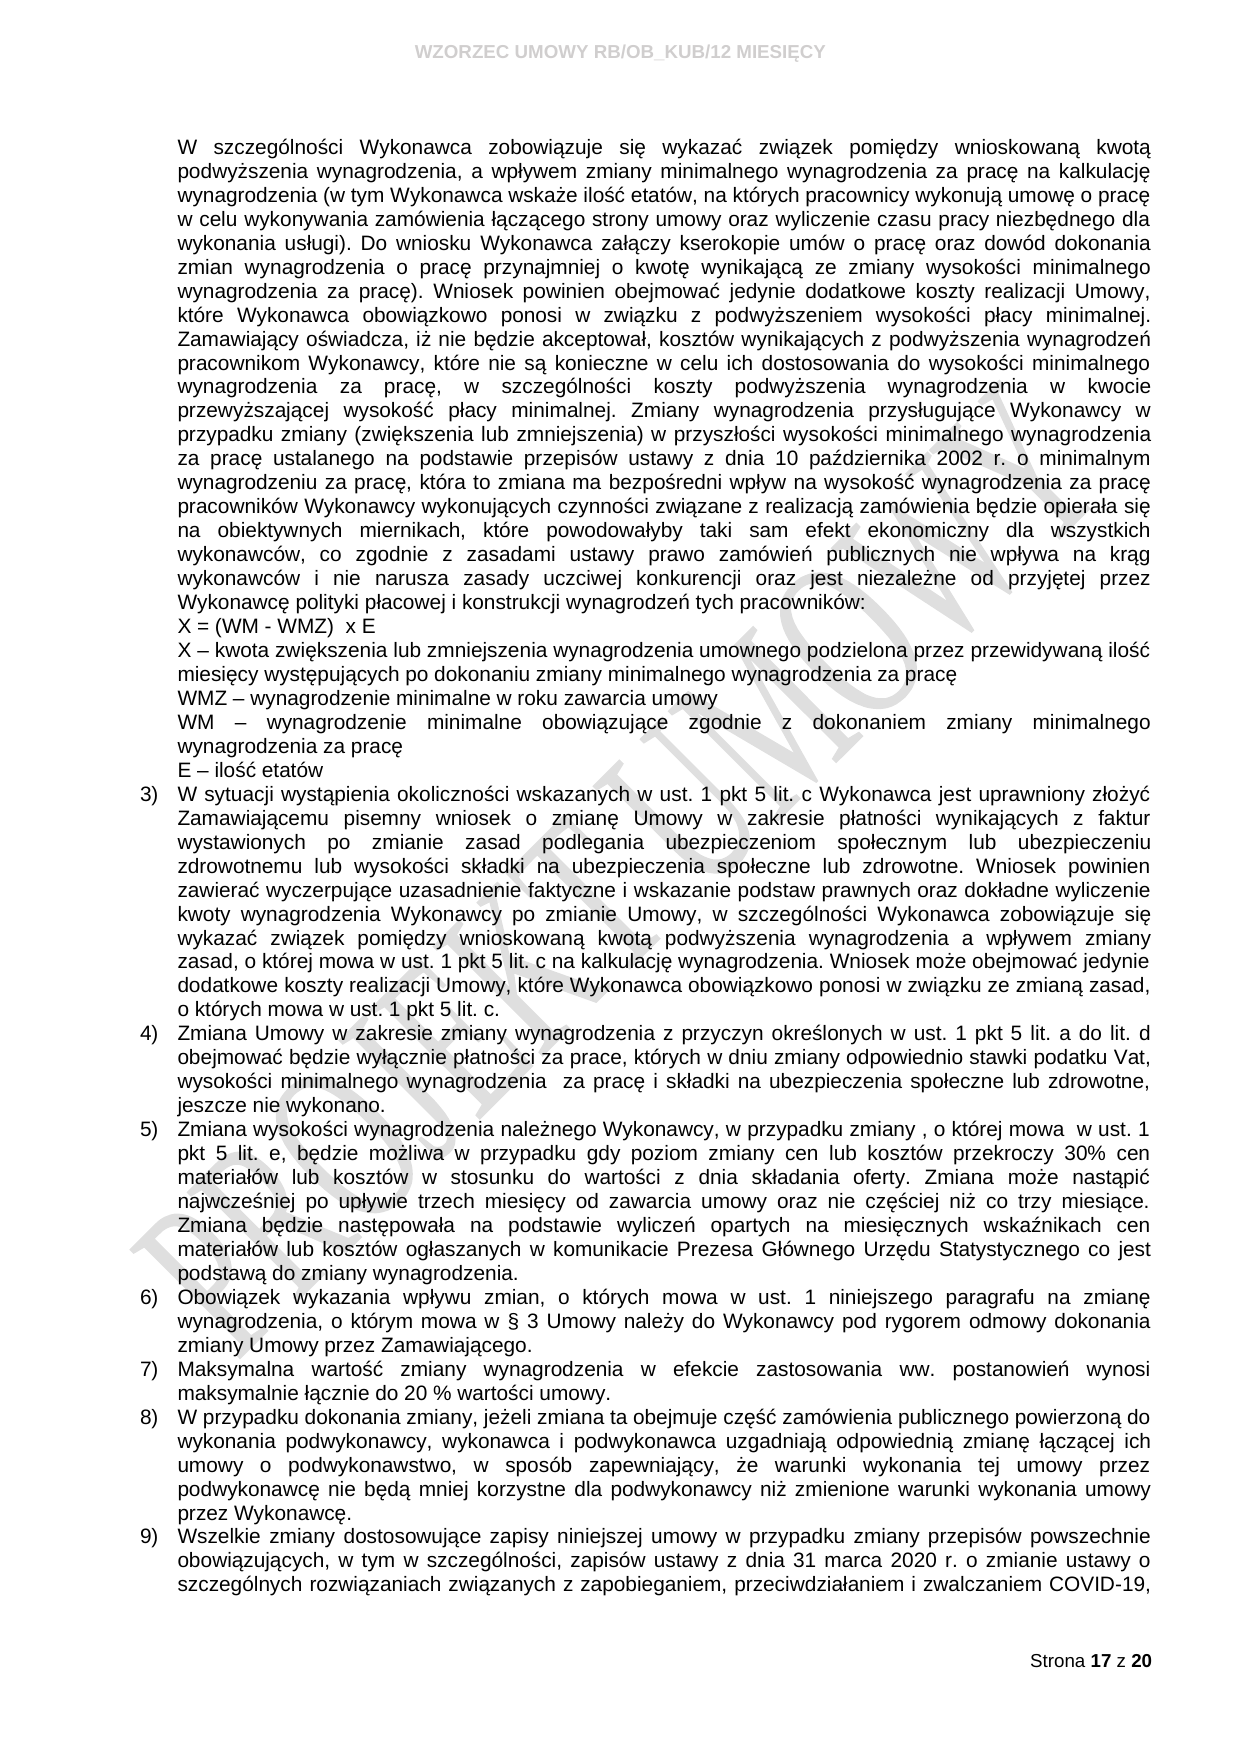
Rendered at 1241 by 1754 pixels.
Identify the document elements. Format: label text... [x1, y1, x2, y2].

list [140, 135, 1152, 614]
list W sytuacji wystąpienia okoliczności wskazanych w ust. 1 pkt 5 lit. c Wykonawca jest uprawniony złożyć Zamawiającemu pisemny wniosek o zmianę Umowy w zakresie płatności wynikających z faktur wystawionych po zmianie zasad podlegania ubezpieczeniom społecznym lub ubezpieczeniu zdrowotnemu lub wysokości składki na ubezpieczenia społeczne lub zdrowotne. Wniosek powinien zawierać wyczerpujące uzasadnienie faktyczne i wskazanie podstaw prawnych oraz dokładne wyliczenie kwoty wynagrodzenia Wykonawcy po zmianie Umowy, w szczególności Wykonawca zobowiązuje się wykazać związek pomiędzy wnioskowaną kwotą podwyższenia wynagrodzenia a wpływem zmiany zasad, o której mowa w ust. 1 pkt 5 lit. c na kalkulację wynagrodzenia. Wniosek może obejmować jedynie dodatkowe koszty realizacji Umowy, które Wykonawca obowiązkowo ponosi w związku ze zmianą zasad, o których mowa w ust. 1 pkt 5 lit. c. [140, 782, 1152, 1021]
list Maksymalna wartość zmiany wynagrodzenia w efekcie zastosowania ww. postanowień wynosi maksymalnie łącznie do 20 % wartości umowy. [140, 1357, 1152, 1404]
list E – ilość etatów [177, 758, 1152, 782]
list WM – wynagrodzenie minimalne obowiązujące zgodnie z dokonaniem zmiany minimalnego wynagrodzenia za pracę [177, 710, 1152, 758]
list W przypadku dokonania zmiany, jeżeli zmiana ta obejmuje część zamówienia publicznego powierzoną do wykonania podwykonawcy, wykonawca i podwykonawca uzgadniają odpowiednią zmianę łączącej ich umowy o podwykonawstwo, w sposób zapewniający, że warunki wykonania tej umowy przez podwykonawcę nie będą mniej korzystne dla podwykonawcy niż zmienione warunki wykonania umowy przez Wykonawcę. [140, 1404, 1152, 1524]
list Zmiana wysokości wynagrodzenia należnego Wykonawcy, w przypadku zmiany , o której mowa w ust. 1 pkt 5 lit. e, będzie możliwa w przypadku gdy poziom zmiany cen lub kosztów przekroczy 30% cen materiałów lub kosztów w stosunku do wartości z dnia składania oferty. Zmiana może nastąpić najwcześniej po upływie trzech miesięcy od zawarcia umowy oraz nie częściej niż co trzy miesiące. Zmiana będzie następowała na podstawie wyliczeń opartych na miesięcznych wskaźnikach cen materiałów lub kosztów ogłaszanych w komunikacie Prezesa Głównego Urzędu Statystycznego co jest podstawą do zmiany wynagrodzenia. [140, 1117, 1152, 1285]
list WMZ – wynagrodzenie minimalne w roku zawarcia umowy [177, 686, 1152, 710]
list X – kwota zwiększenia lub zmniejszenia wynagrodzenia umownego podzielona przez przewidywaną ilość miesięcy występujących po dokonaniu zmiany minimalnego wynagrodzenia za pracę [177, 638, 1152, 686]
list X = (WM - WMZ) x E [177, 614, 1152, 638]
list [140, 1524, 1152, 1596]
list Obowiązek wykazania wpływu zmian, o których mowa w ust. 1 niniejszego paragrafu na zmianę wynagrodzenia, o którym mowa w § 3 Umowy należy do Wykonawcy pod rygorem odmowy dokonania zmiany Umowy przez Zamawiającego. [140, 1285, 1152, 1357]
list Zmiana Umowy w zakresie zmiany wynagrodzenia z przyczyn określonych w ust. 1 pkt 5 lit. a do lit. d obejmować będzie wyłącznie płatności za prace, których w dniu zmiany odpowiednio stawki podatku Vat, wysokości minimalnego wynagrodzenia za pracę i składki na ubezpieczenia społeczne lub zdrowotne, jeszcze nie wykonano. [140, 1021, 1152, 1117]
